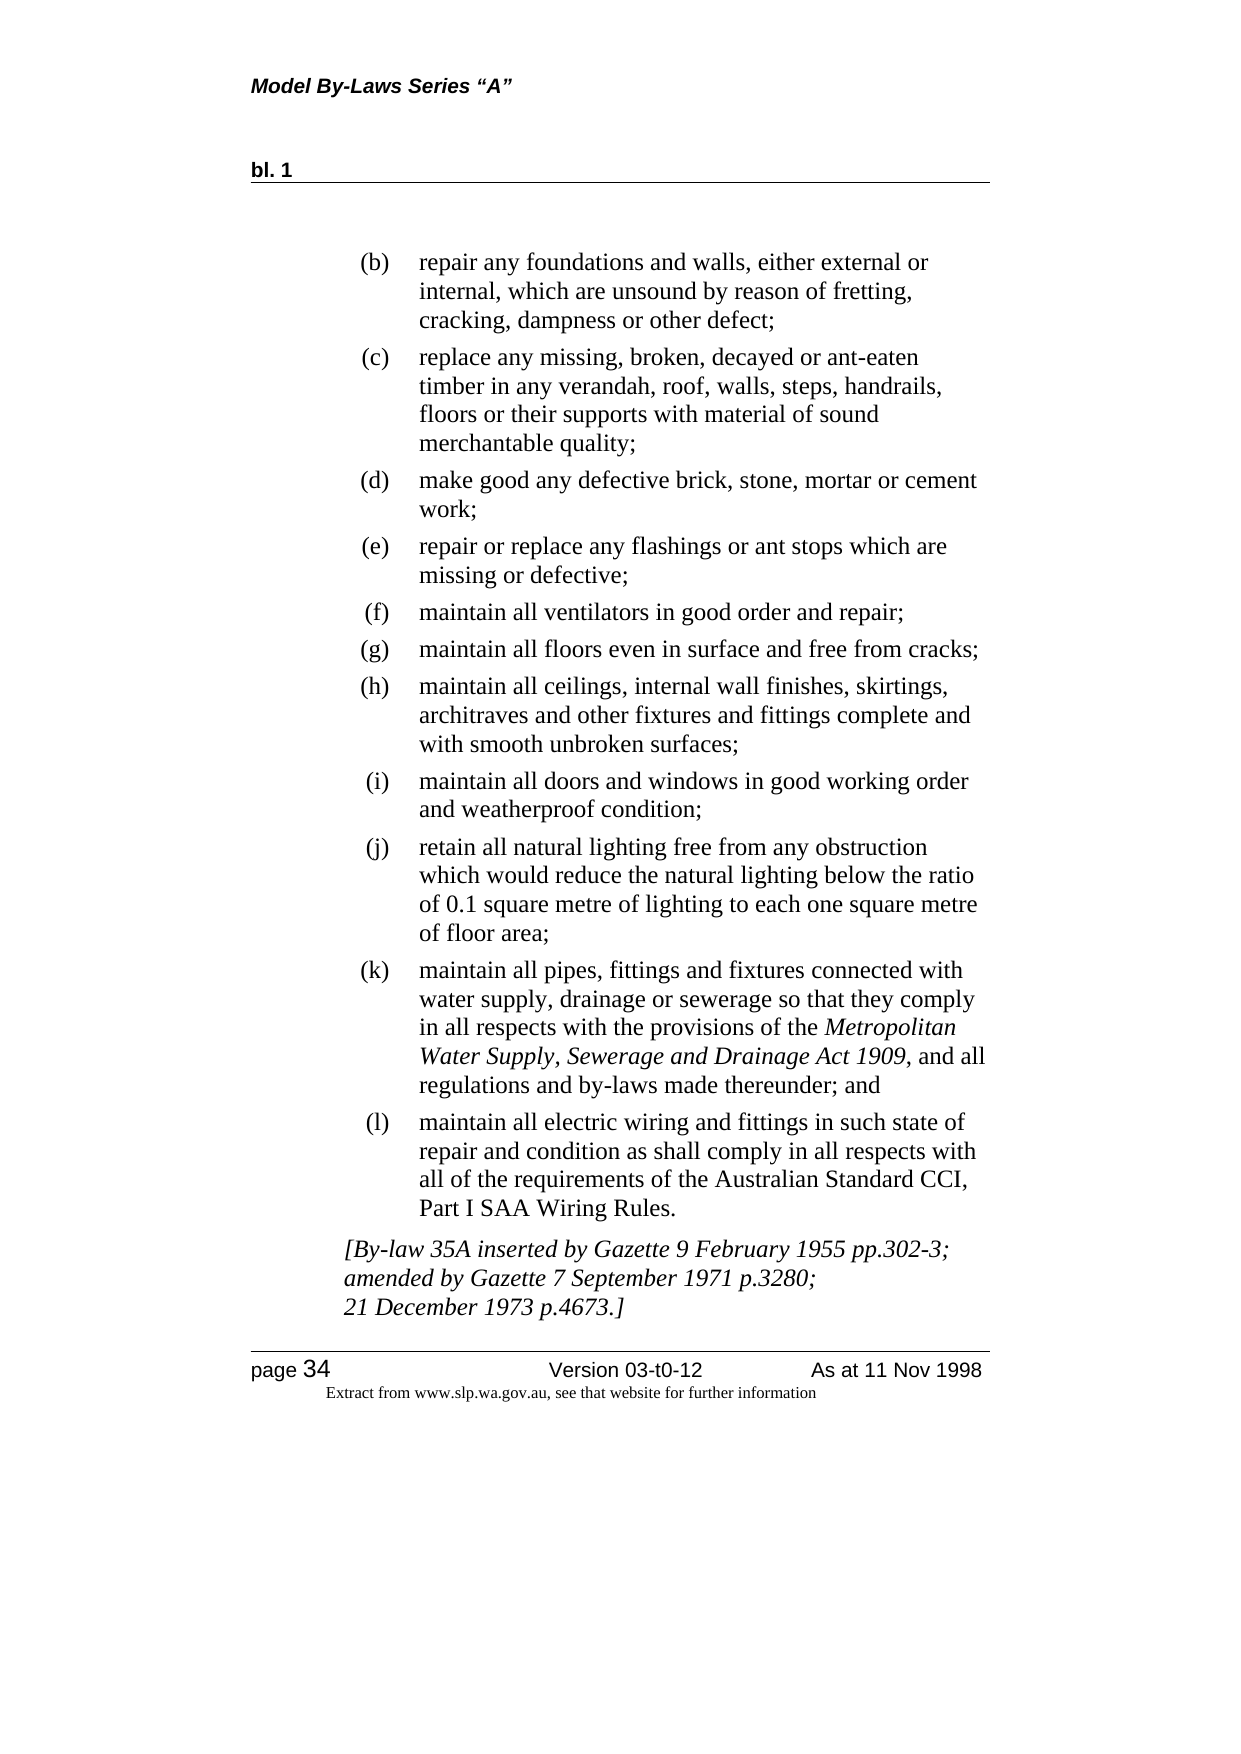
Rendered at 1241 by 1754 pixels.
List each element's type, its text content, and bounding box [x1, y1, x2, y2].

text (f) maintain all ventilators in good order and repair; [251, 597, 990, 626]
text (g) maintain all floors even in surface and free from cracks; [251, 634, 990, 663]
text (b) repair any foundations and walls, either external or internal, which are unsound by reason of fretting, cracking, dampness or other defect; [251, 247, 990, 334]
text (k) maintain all pipes, fittings and fixtures connected with water supply, drainage or sewerage so that they comply in all respects with the provisions of the Metropolitan Water Supply, Sewerage and Drainage Act 1909, and all regulations and by-laws made thereunder; and [251, 955, 990, 1099]
text (j) retain all natural lighting free from any obstruction which would reduce the natural lighting below the ratio of 0.1 square metre of lighting to each one square metre of floor area; [251, 832, 990, 947]
text (h) maintain all ceilings, internal wall finishes, skirtings, architraves and other fixtures and fittings complete and with smooth unbroken surfaces; [251, 671, 990, 757]
text (i) maintain all doors and windows in good working order and weatherproof condition; [251, 766, 990, 823]
text (d) make good any defective brick, stone, mortar or cement work; [251, 465, 990, 523]
text (c) replace any missing, broken, decayed or ant-eaten timber in any verandah, roof, walls, steps, handrails, floors or their supports with material of sound merchantable quality; [251, 342, 990, 457]
text (e) repair or replace any flashings or ant stops which are missing or defective; [251, 531, 990, 589]
text [By-law 35A inserted by Gazette 9 February 1955 pp.302-3; amended by Gazette 7 September 1971 p.3280; 21 December 1973 p.4673.] [251, 1234, 990, 1321]
text (l) maintain all electric wiring and fittings in such state of repair and condition as shall comply in all respects with all of the requirements of the Australian Standard CCI, Part I SAA Wiring Rules. [251, 1107, 990, 1222]
